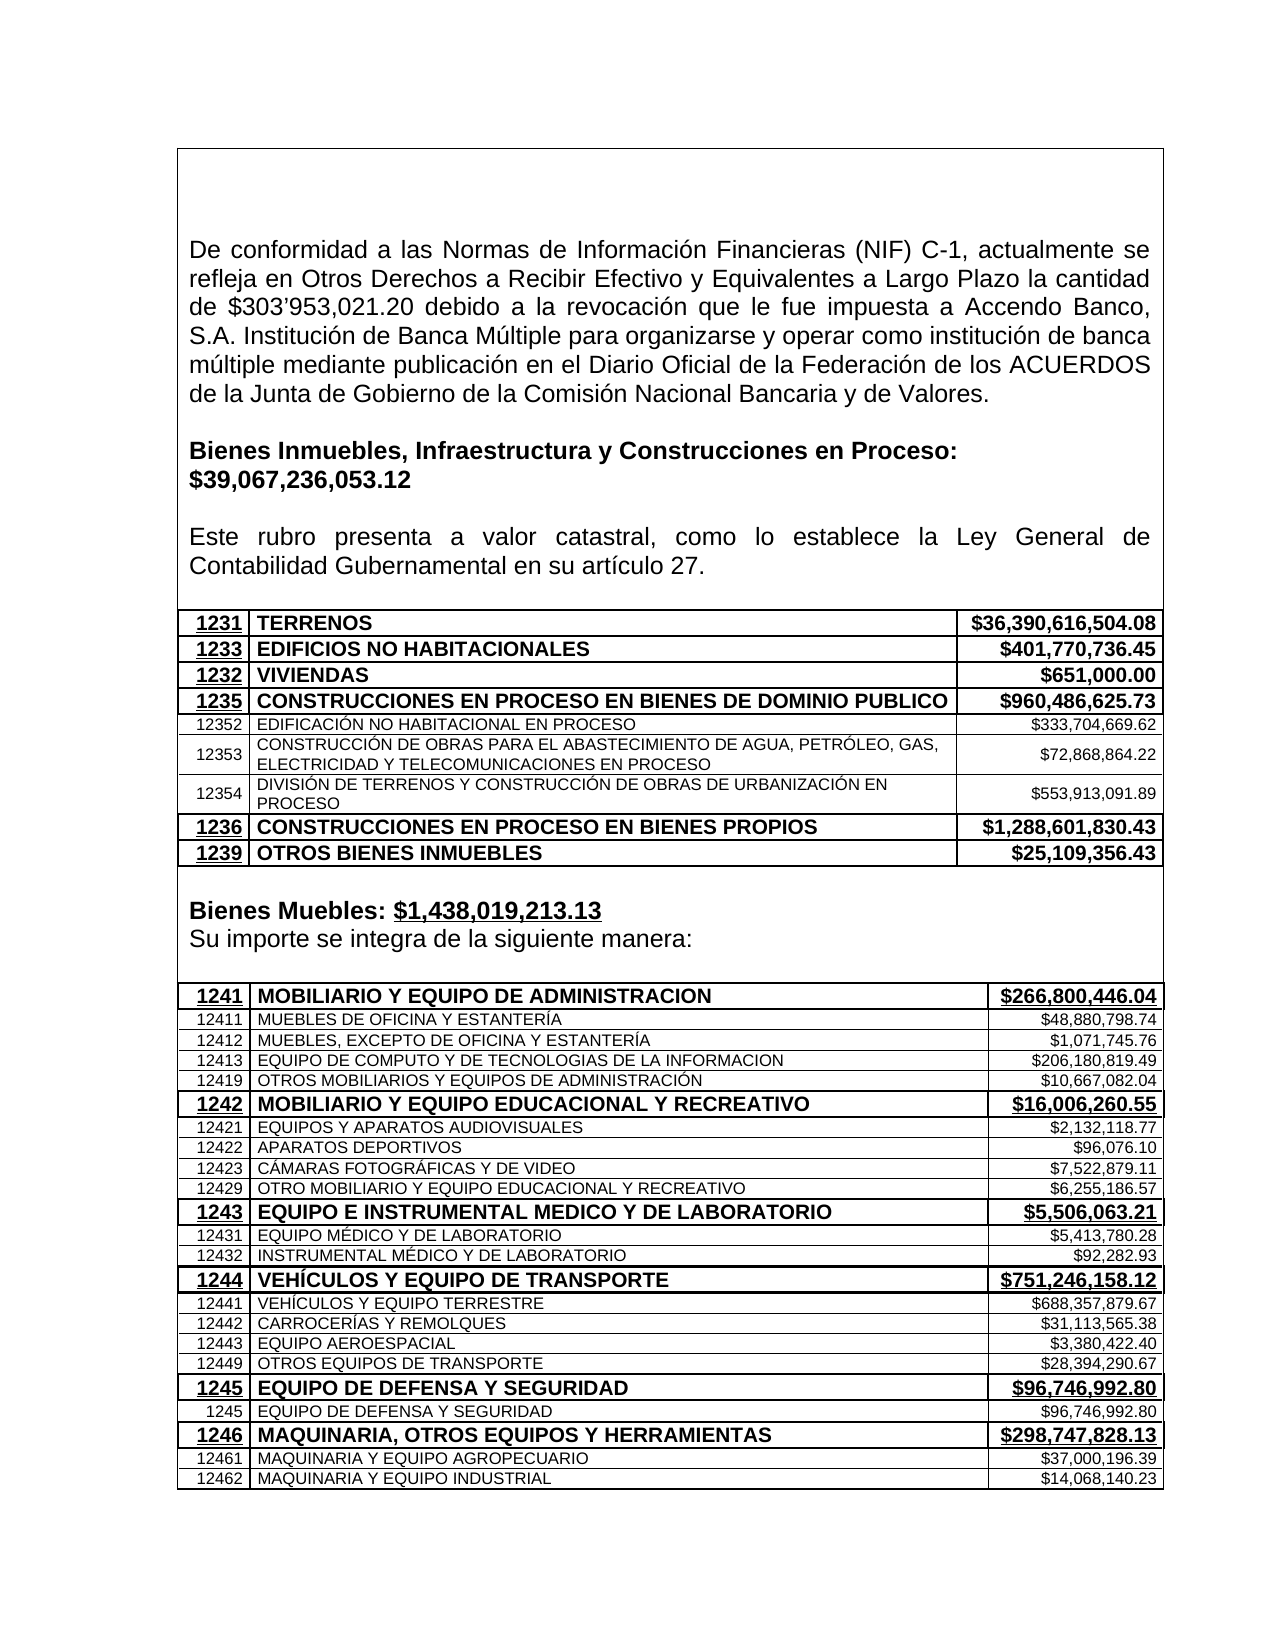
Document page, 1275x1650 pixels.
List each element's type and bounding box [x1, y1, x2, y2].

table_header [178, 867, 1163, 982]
table_header [178, 149, 1163, 609]
